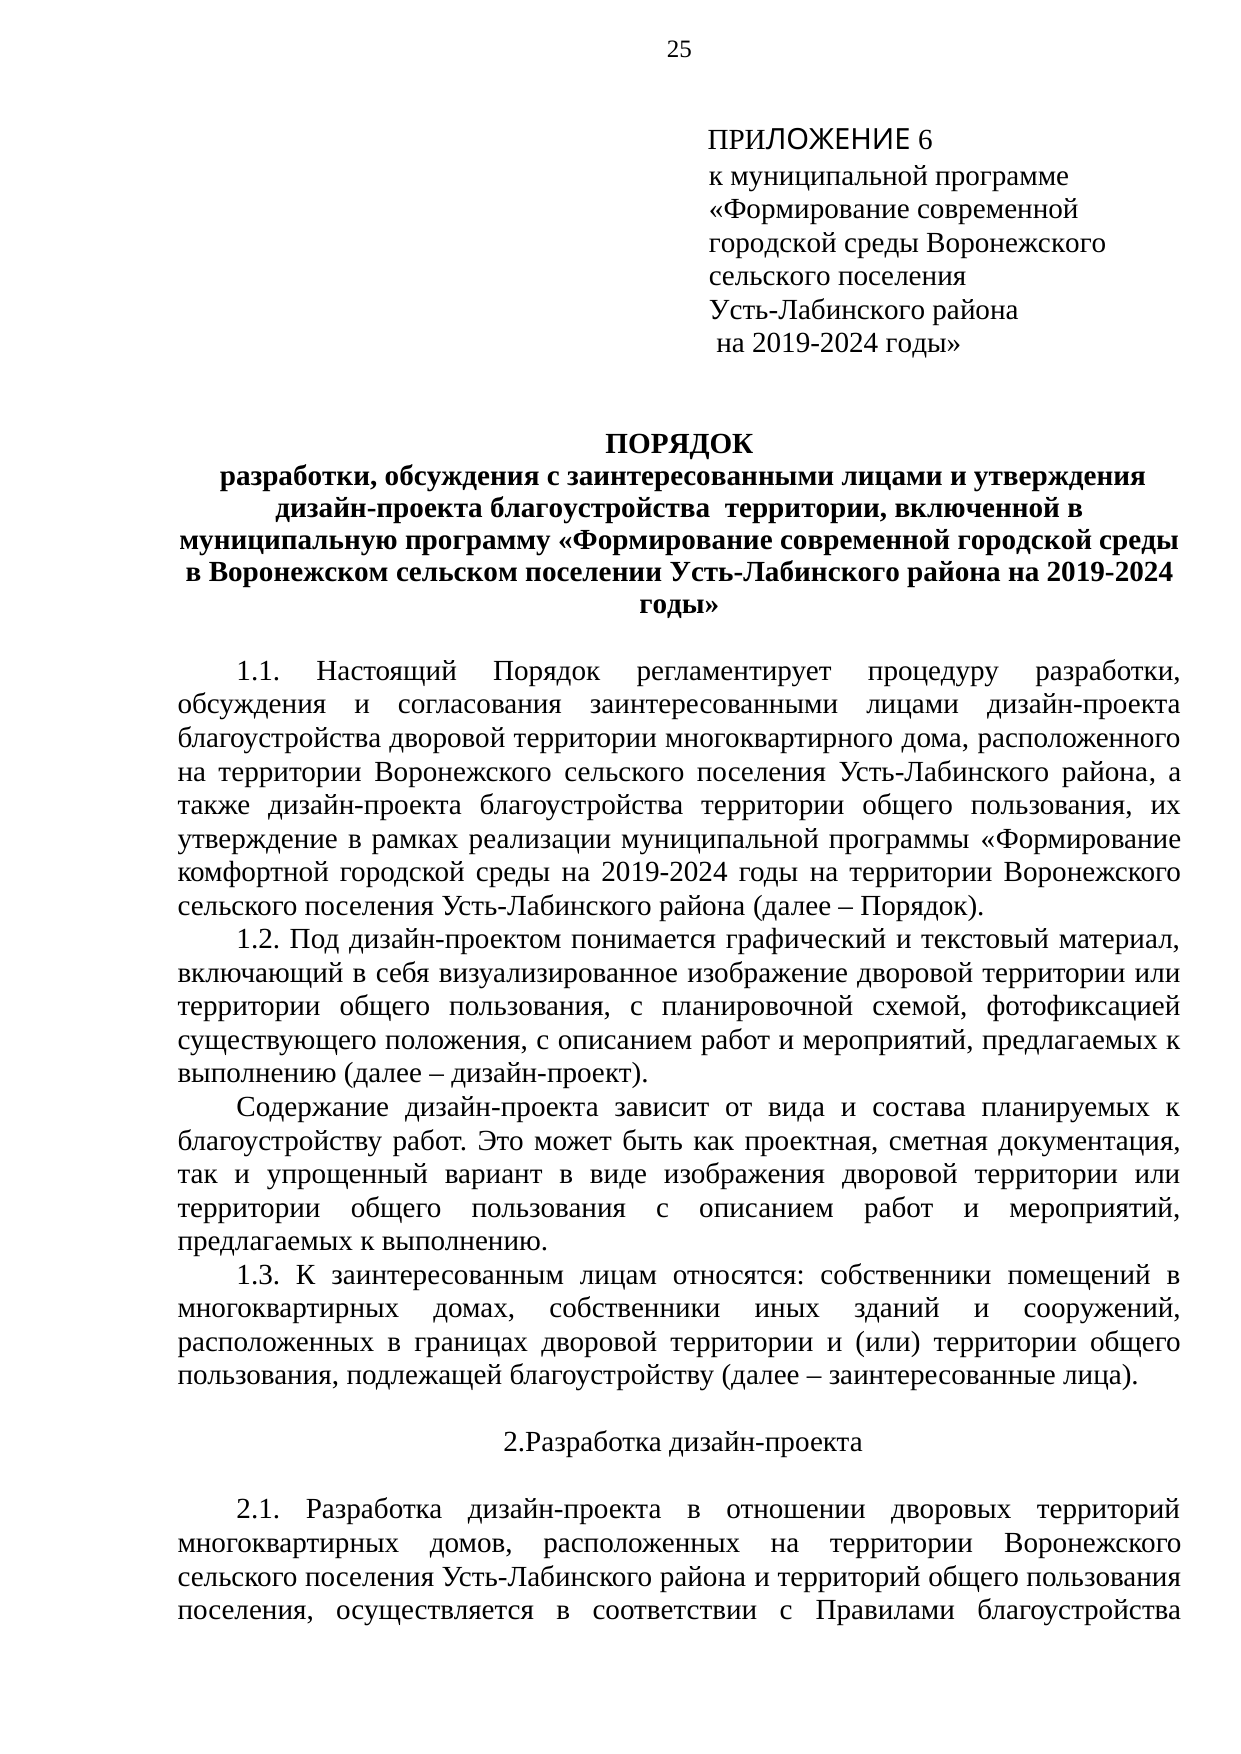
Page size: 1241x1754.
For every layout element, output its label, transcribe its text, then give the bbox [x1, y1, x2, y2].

text на 2019-2024 годы» [709, 326, 1181, 359]
text 1.1. Настоящий Порядок регламентирует процедуру разработки, обсуждения и согласования заинтересованными лицами дизайн-проекта благоустройства дворовой территории многоквартирного дома, расположенного на территории Воронежского сельского поселения Усть-Лабинского района, а также дизайн-проекта благоустройства территории общего пользования, их утверждение в рамках реализации муниципальной программы «Формирование комфортной городской среды на 2019-2024 годы на территории Воронежского сельского поселения Усть-Лабинского района (далее – Порядок). [177, 653, 1181, 921]
text 2.Разработка дизайн-проекта [177, 1424, 1181, 1458]
text Содержание дизайн-проекта зависит от вида и состава планируемых к благоустройству работ. Это может быть как проектная, сметная документация, так и упрощенный вариант в виде изображения дворовой территории или территории общего пользования с описанием работ и мероприятий, предлагаемых к выполнению. [177, 1089, 1181, 1257]
text к муниципальной программе [709, 158, 1181, 191]
text 1.2. Под дизайн-проектом понимается графический и текстовый материал, включающий в себя визуализированное изображение дворовой территории или территории общего пользования, с планировочной схемой, фотофиксацией существующего положения, с описанием работ и мероприятий, предлагаемых к выполнению (далее – дизайн-проект). [177, 921, 1181, 1089]
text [177, 1492, 1181, 1626]
text ПОРЯДОК [177, 426, 1181, 460]
text 1.3. К заинтересованным лицам относятся: собственники помещений в многоквартирных домах, собственники иных зданий и сооружений, расположенных в границах дворовой территории и (или) территории общего пользования, подлежащей благоустройству (далее – заинтересованные лица). [177, 1257, 1181, 1391]
text Усть-Лабинского района [709, 292, 1181, 326]
text «Формирование современной городской среды Воронежского сельского поселения [709, 191, 1181, 292]
text ПРИЛОЖЕНИЕ 6 [177, 118, 1181, 158]
text разработки, обсуждения с заинтересованными лицами и утверждения дизайн-проекта благоустройства территории, включенной в муниципальную программу «Формирование современной городской среды в Воронежском сельском поселении Усть-Лабинского района на 2019-2024 годы» [177, 460, 1181, 619]
